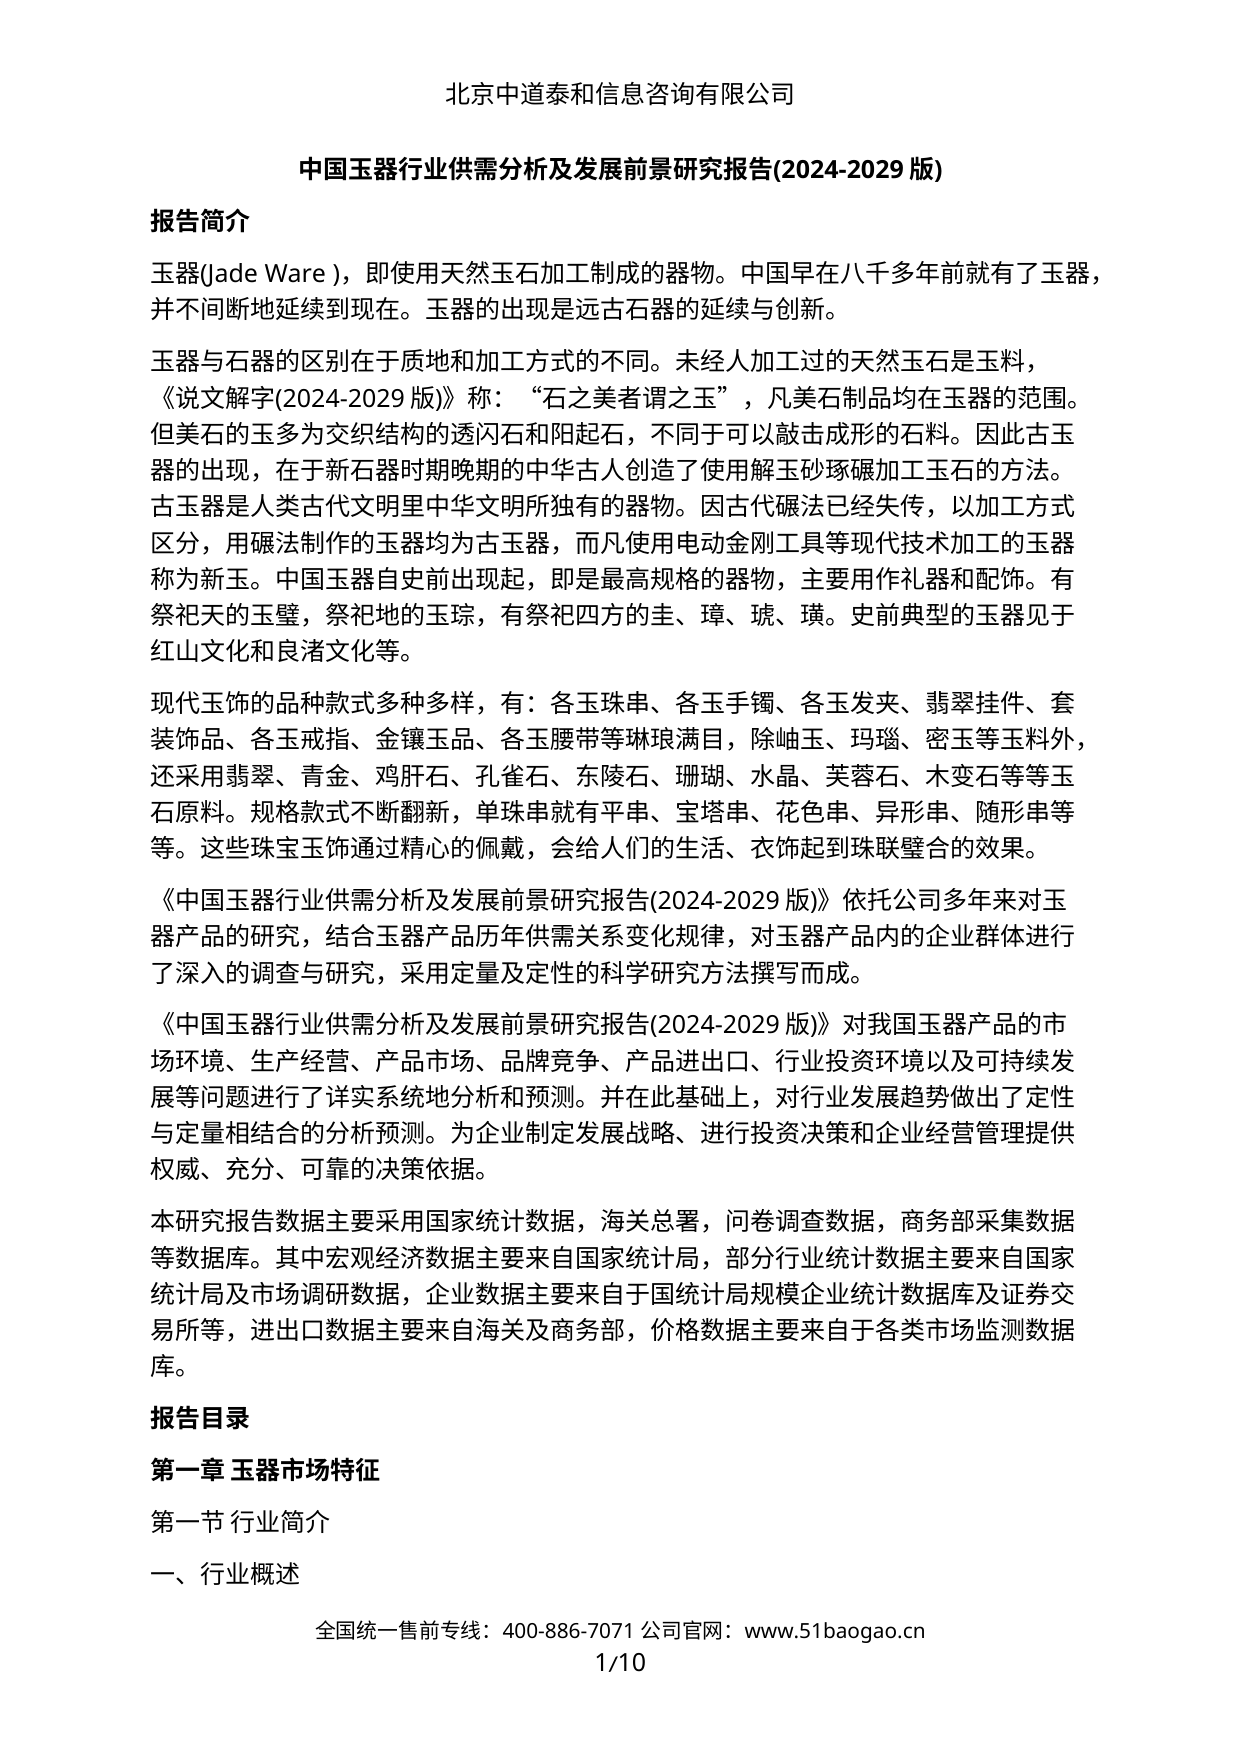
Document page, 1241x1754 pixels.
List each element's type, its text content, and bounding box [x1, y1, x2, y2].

text 中国玉器行业供需分析及发展前景研究报告(2024-2029版) [150, 150, 1090, 186]
text 现代玉饰的品种款式多种多样，有：各玉珠串、各玉手镯、各玉发夹、翡翠挂件、套装饰品、各玉戒指、金镶玉品、各玉腰带等琳琅满目，除岫玉、玛瑙、密玉等玉料外，还采用翡翠、青金、鸡肝石、孔雀石、东陵石、珊瑚、水晶、芙蓉石、木变石等等玉石原料。规格款式不断翻新，单珠串就有平串、宝塔串、花色串、异形串、随形串等等。这些珠宝玉饰通过精心的佩戴，会给人们的生活、衣饰起到珠联璧合的效果。 [150, 684, 1090, 865]
text 《中国玉器行业供需分析及发展前景研究报告(2024-2029版)》依托公司多年来对玉器产品的研究，结合玉器产品历年供需关系变化规律，对玉器产品内的企业群体进行了深入的调查与研究，采用定量及定性的科学研究方法撰写而成。 [150, 881, 1090, 989]
text 玉器(Jade Ware )，即使用天然玉石加工制成的器物。中国早在八千多年前就有了玉器，并不间断地延续到现在。玉器的出现是远古石器的延续与创新。 [150, 254, 1090, 326]
text 《中国玉器行业供需分析及发展前景研究报告(2024-2029版)》对我国玉器产品的市场环境、生产经营、产品市场、品牌竞争、产品进出口、行业投资环境以及可持续发展等问题进行了详实系统地分析和预测。并在此基础上，对行业发展趋势做出了定性与定量相结合的分析预测。为企业制定发展战略、进行投资决策和企业经营管理提供权威、充分、可靠的决策依据。 [150, 1005, 1090, 1186]
text 报告简介 [150, 202, 1090, 238]
text 报告目录 [150, 1399, 1090, 1435]
text 玉器与石器的区别在于质地和加工方式的不同。未经人加工过的天然玉石是玉料，《说文解字(2024-2029版)》称：“石之美者谓之玉”，凡美石制品均在玉器的范围。但美石的玉多为交织结构的透闪石和阳起石，不同于可以敲击成形的石料。因此古玉器的出现，在于新石器时期晚期的中华古人创造了使用解玉砂琢碾加工玉石的方法。古玉器是人类古代文明里中华文明所独有的器物。因古代碾法已经失传，以加工方式区分，用碾法制作的玉器均为古玉器，而凡使用电动金刚工具等现代技术加工的玉器称为新玉。中国玉器自史前出现起，即是最高规格的器物，主要用作礼器和配饰。有祭祀天的玉璧，祭祀地的玉琮，有祭祀四方的圭、璋、琥、璜。史前典型的玉器见于红山文化和良渚文化等。 [150, 342, 1090, 668]
text 一、行业概述 [150, 1554, 1090, 1591]
text 第一节 行业简介 [150, 1502, 1090, 1539]
text 本研究报告数据主要采用国家统计数据，海关总署，问卷调查数据，商务部采集数据等数据库。其中宏观经济数据主要来自国家统计局，部分行业统计数据主要来自国家统计局及市场调研数据，企业数据主要来自于国统计局规模企业统计数据库及证券交易所等，进出口数据主要来自海关及商务部，价格数据主要来自于各类市场监测数据库。 [150, 1202, 1090, 1383]
text 第一章 玉器市场特征 [150, 1451, 1090, 1487]
